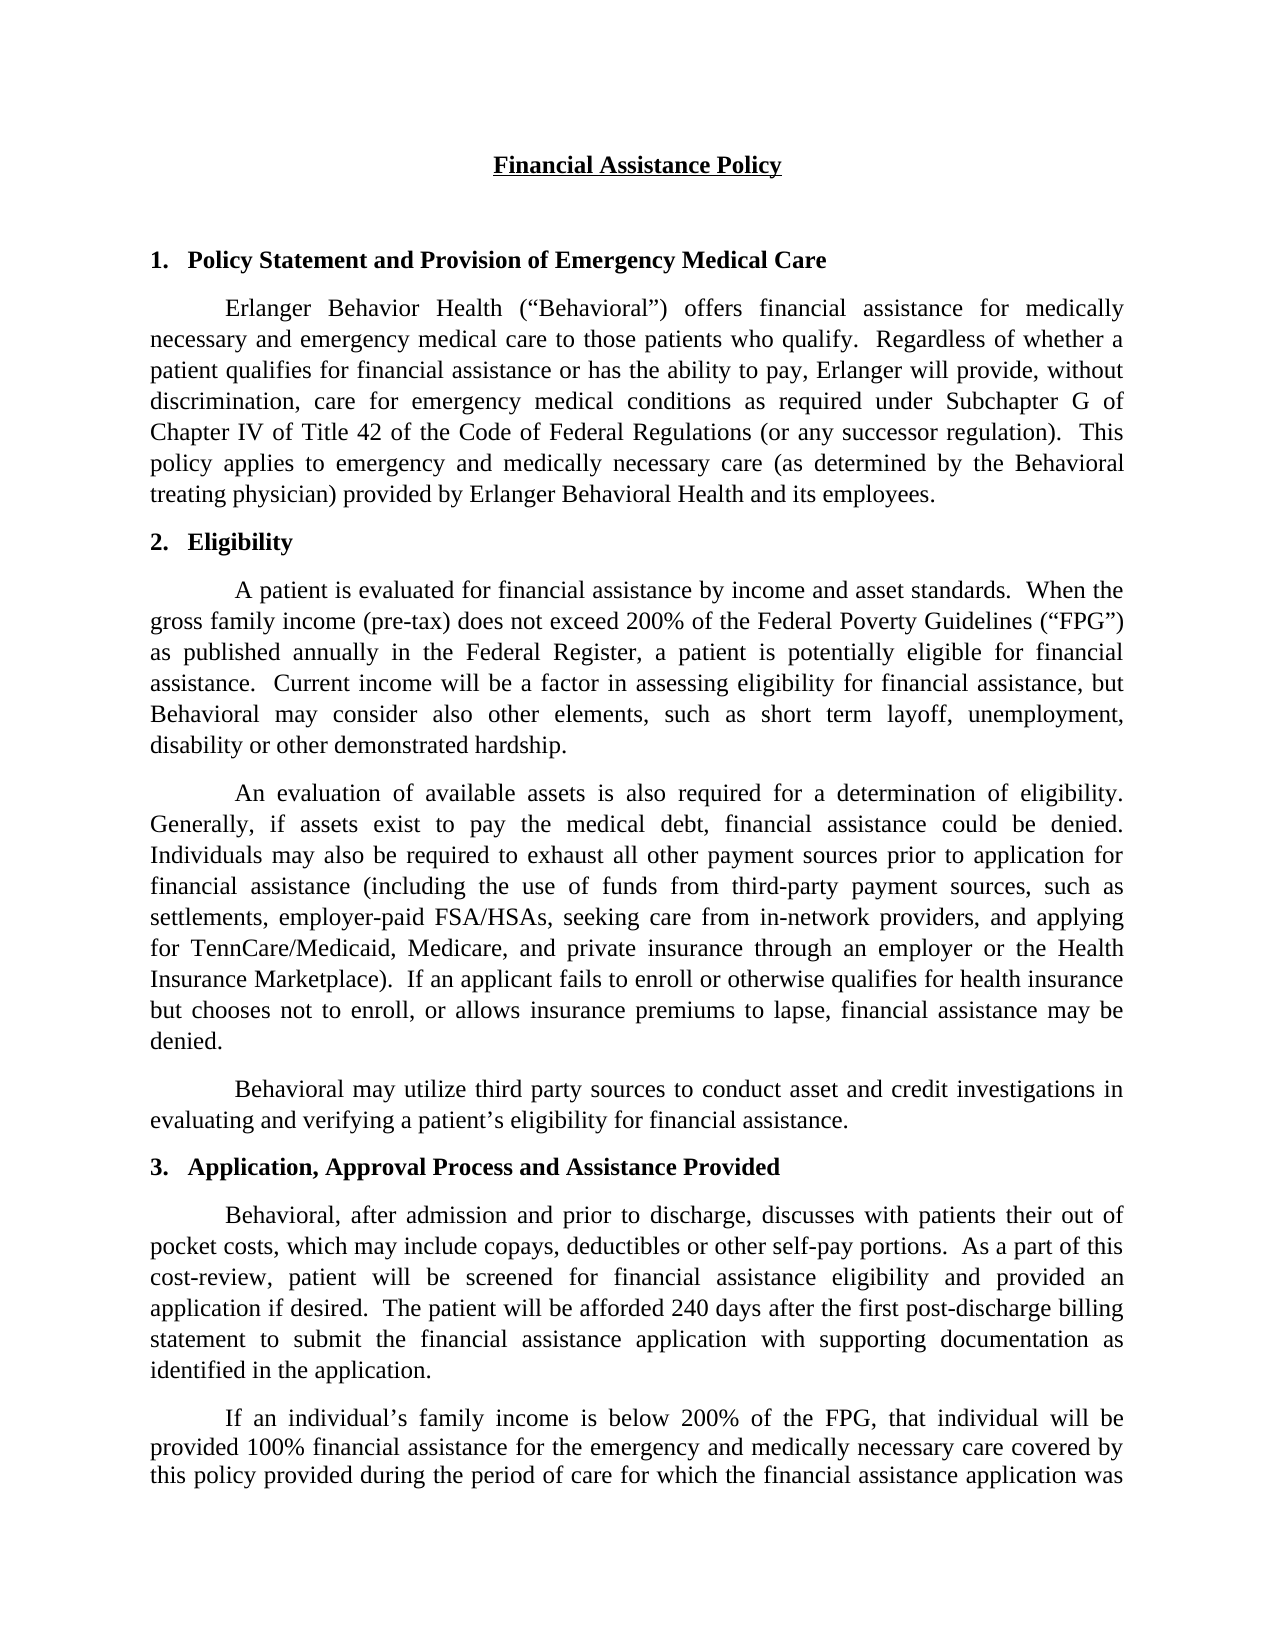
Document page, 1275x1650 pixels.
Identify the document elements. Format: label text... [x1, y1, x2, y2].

text A patient is evaluated for financial assistance by income and asset standards. When the gross family income (pre-tax) does not exceed 200% of the Federal Poverty Guidelines (“FPG”) as published annually in the Federal Register, a patient is potentially eligible for financial assistance. Current income will be a factor in assessing eligibility for financial assistance, but Behavioral may consider also other elements, such as short term layoff, unemployment, disability or other demonstrated hardship. [150, 575, 1125, 759]
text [150, 1403, 1125, 1489]
text Behavioral may utilize third party sources to conduct asset and credit investigations in evaluating and verifying a patient’s eligibility for financial assistance. [150, 1074, 1125, 1133]
list Eligibility [150, 527, 1125, 556]
text An evaluation of available assets is also required for a determination of eligibility. Generally, if assets exist to pay the medical debt, financial assistance could be denied. Individuals may also be required to exhaust all other payment sources prior to application for financial assistance (including the use of funds from third-party payment sources, such as settlements, employer-paid FSA/HSAs, seeking care from in-network providers, and applying for TennCare/Medicaid, Medicare, and private insurance through an employer or the Health Insurance Marketplace). If an applicant fails to enroll or otherwise qualifies for health insurance but chooses not to enroll, or allows insurance premiums to lapse, financial assistance may be denied. [150, 778, 1125, 1055]
text Erlanger Behavior Health (“Behavioral”) offers financial assistance for medically necessary and emergency medical care to those patients who qualify. Regardless of whether a patient qualifies for financial assistance or has the ability to pay, Erlanger will provide, without discrimination, care for emergency medical conditions as required under Subchapter G of Chapter IV of Title 42 of the Code of Federal Regulations (or any successor regulation). This policy applies to emergency and medically necessary care (as determined by the Behavioral treating physician) provided by Erlanger Behavioral Health and its employees. [150, 293, 1125, 508]
list Policy Statement and Provision of Emergency Medical Care [150, 245, 1125, 274]
text Financial Assistance Policy [150, 150, 1125, 179]
text Behavioral, after admission and prior to discharge, discusses with patients their out of pocket costs, which may include copays, deductibles or other self-pay portions. As a part of this cost-review, patient will be screened for financial assistance eligibility and provided an application if desired. The patient will be afforded 240 days after the first post-discharge billing statement to submit the financial assistance application with supporting documentation as identified in the application. [150, 1200, 1125, 1384]
list Application, Approval Process and Assistance Provided [150, 1152, 1125, 1181]
